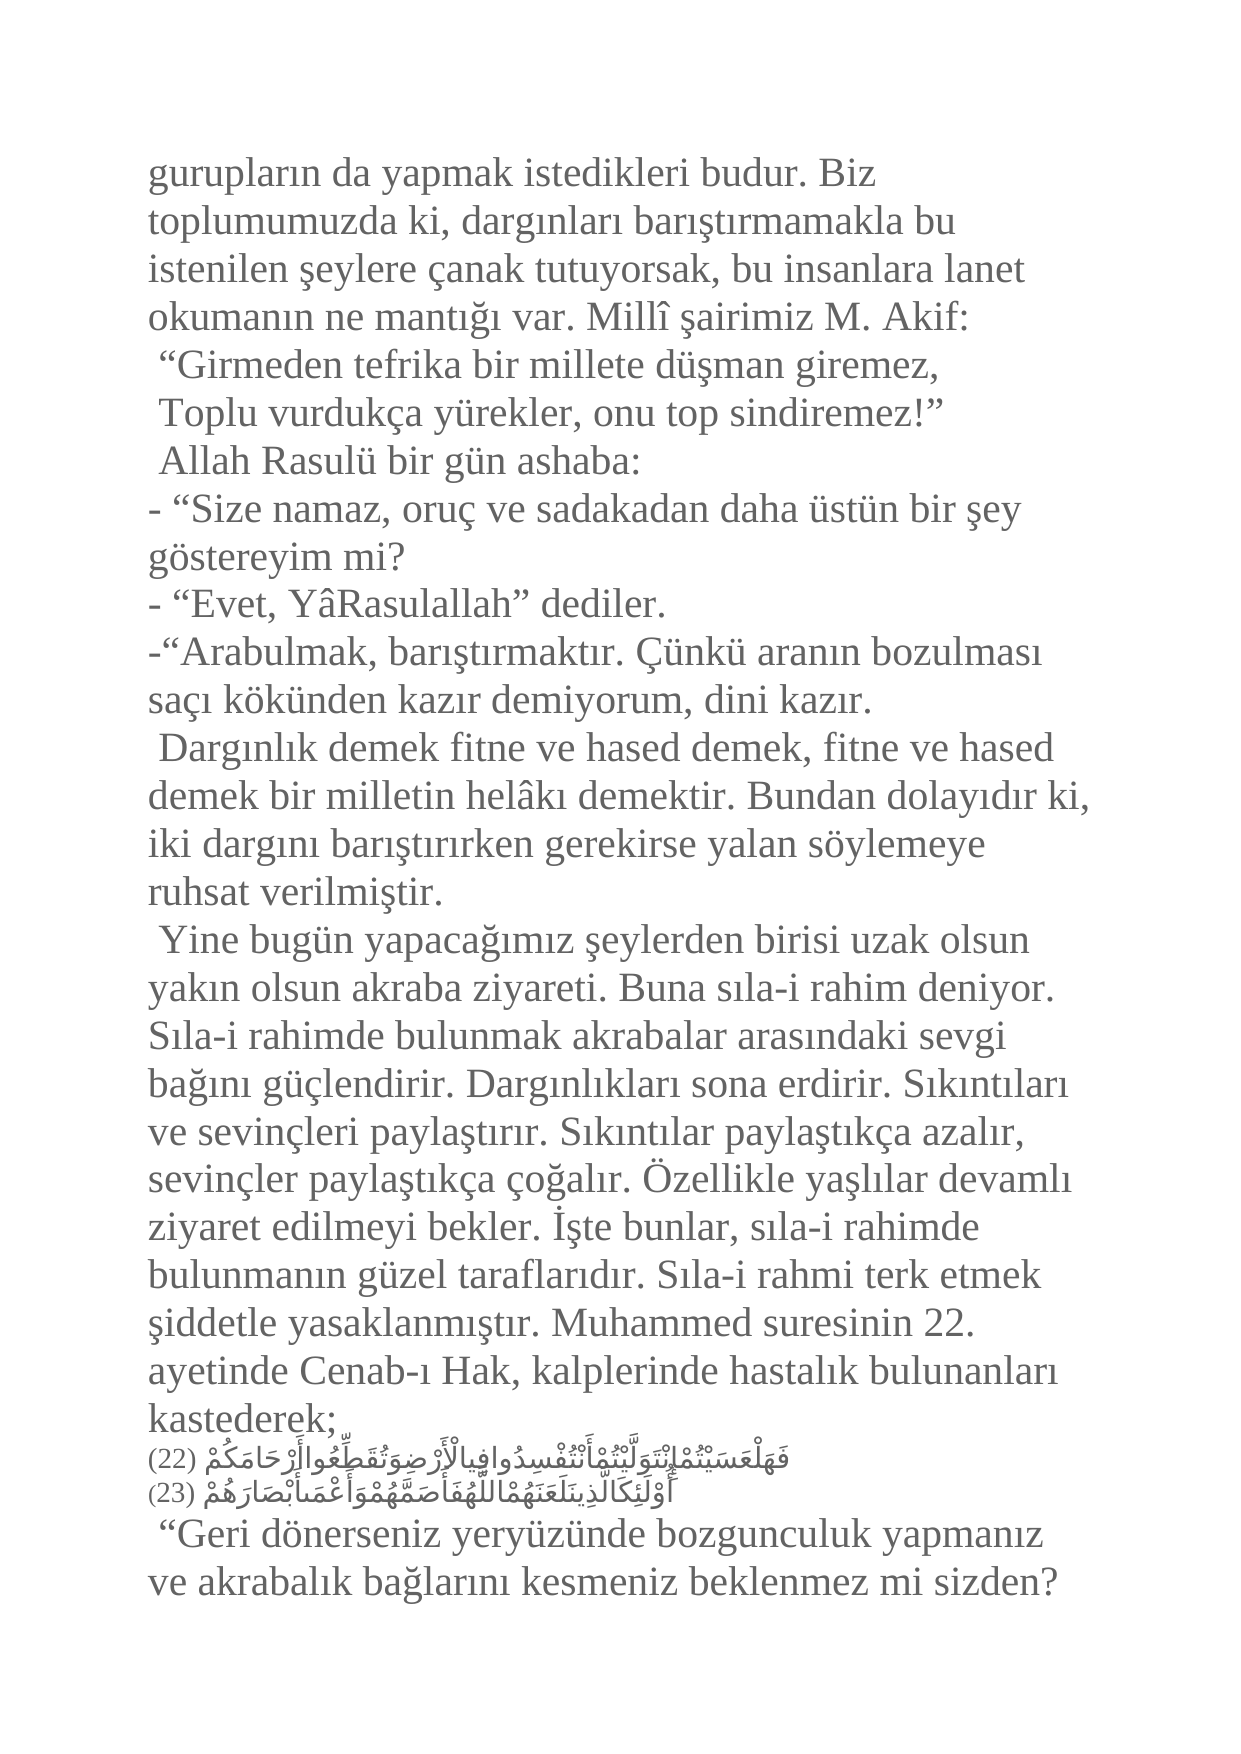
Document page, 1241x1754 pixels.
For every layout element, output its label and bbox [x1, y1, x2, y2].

text [148, 148, 1093, 1604]
